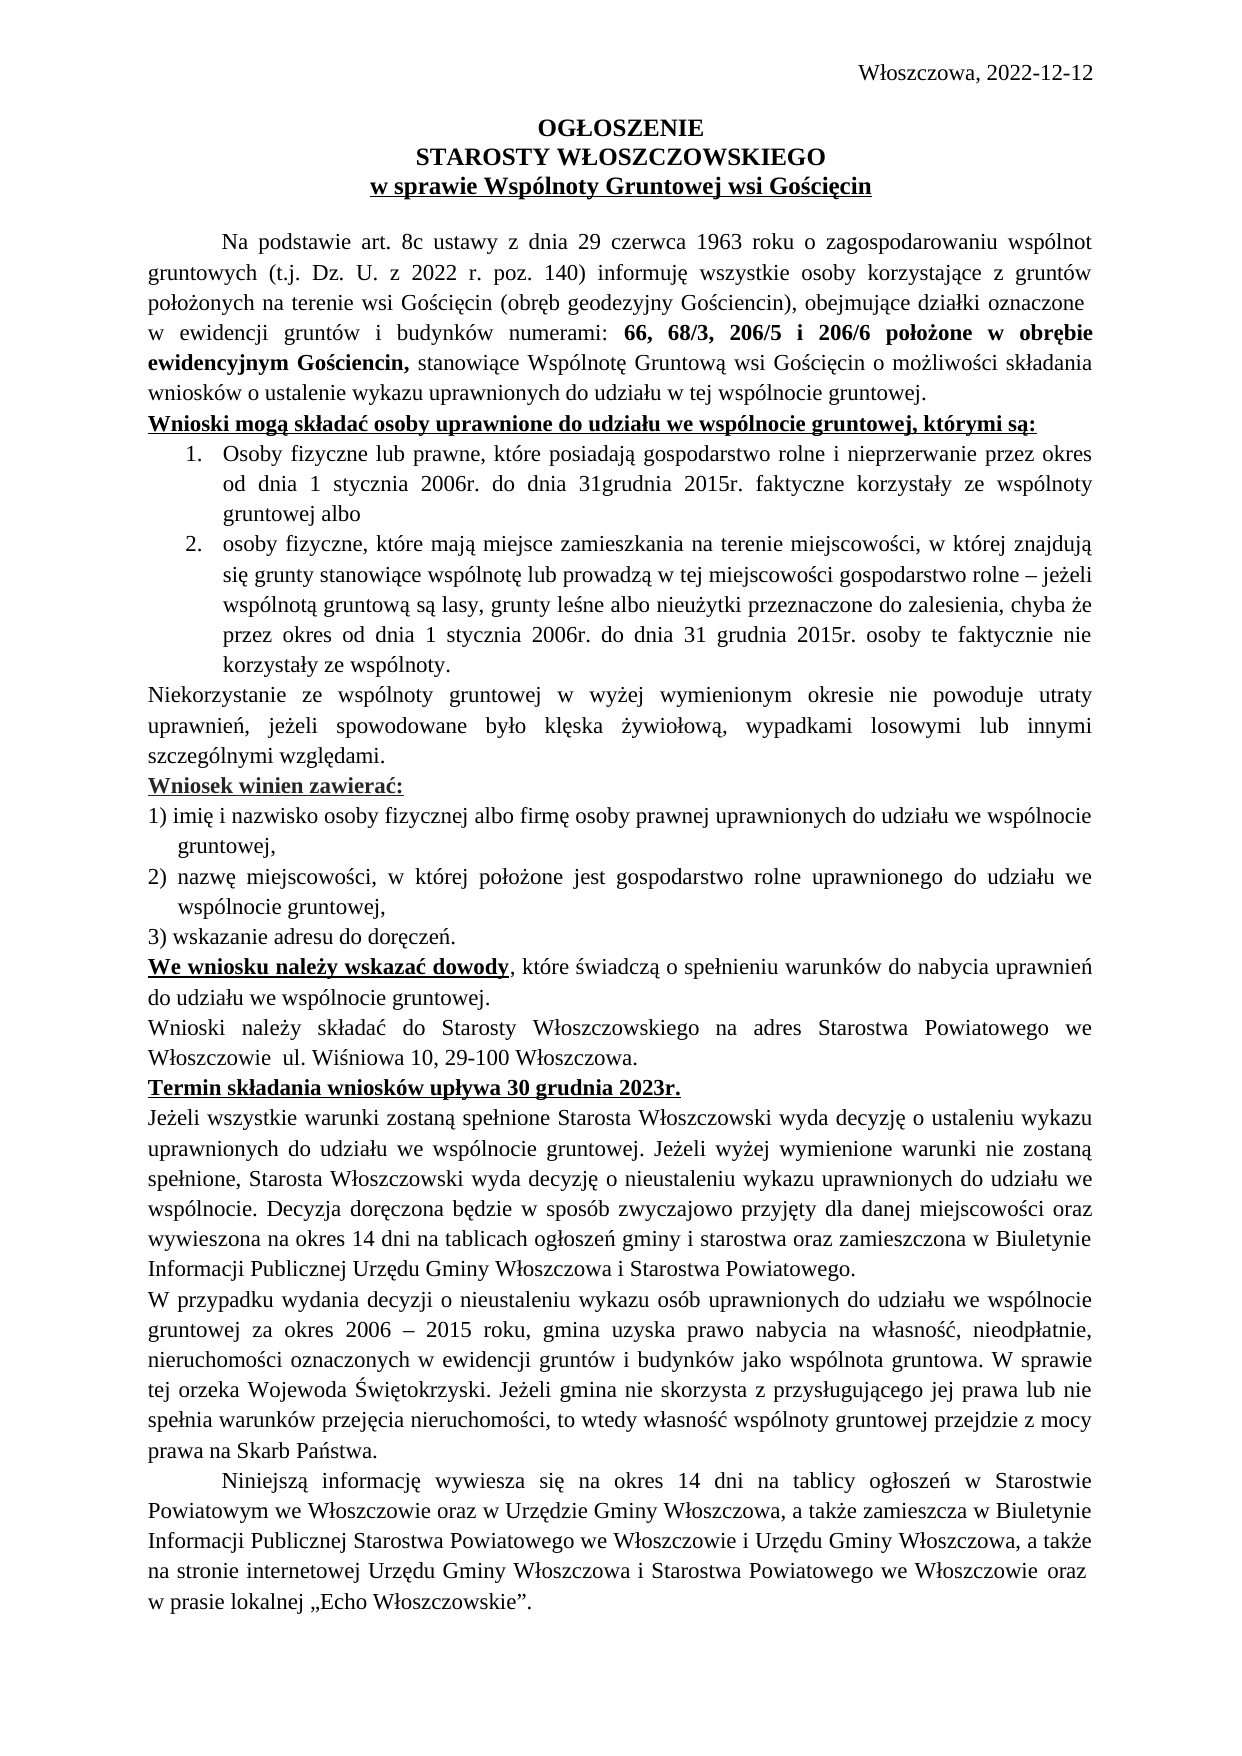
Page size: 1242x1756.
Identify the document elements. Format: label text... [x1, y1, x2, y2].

list Osoby fizyczne lub prawne, które posiadają gospodarstwo rolne i nieprzerwanie przez okres od dnia 1 stycznia 2006r. do dnia 31grudnia 2015r. faktyczne korzystały ze wspólnoty gruntowej albo [185, 440, 1094, 527]
text Niniejszą informację wywiesza się na okres 14 dni na tablicy ogłoszeń w Starostwie Powiatowym we Włoszczowie oraz w Urzędzie Gminy Włoszczowa, a także zamieszcza w Biuletynie Informacji Publicznej Starostwa Powiatowego we Włoszczowie i Urzędu Gminy Włoszczowa, a także na stronie internetowej Urzędu Gminy Włoszczowa i Starostwa Powiatowego we Włoszczowie oraz w prasie lokalnej „Echo Włoszczowskie”. [148, 1467, 1094, 1614]
text Na podstawie art. 8c ustawy z dnia 29 czerwca 1963 roku o zagospodarowaniu wspólnot gruntowych (t.j. Dz. U. z 2022 r. poz. 140) informuję wszystkie osoby korzystające z gruntów położonych na terenie wsi Gościęcin (obręb geodezyjny Gościencin), obejmujące działki oznaczone w ewidencji gruntów i budynków numerami: 66, 68/3, 206/5 i 206/6 położone w obrębie ewidencyjnym Gościencin, stanowiące Wspólnotę Gruntową wsi Gościęcin o możliwości składania wniosków o ustalenie wykazu uprawnionych do udziału w tej wspólnocie gruntowej. [148, 228, 1094, 406]
text Wnioski mogą składać osoby uprawnione do udziału we wspólnocie gruntowej, którymi są: [148, 410, 1094, 436]
text w sprawie Wspólnoty Gruntowej wsi Gościęcin [148, 171, 1094, 200]
text We wniosku należy wskazać dowody, które świadczą o spełnieniu warunków do nabycia uprawnień do udziału we wspólnocie gruntowej. [148, 953, 1094, 1010]
text 3) wskazanie adresu do doręczeń. [148, 923, 1094, 949]
text Włoszczowa, 2022-12-12 [664, 59, 1094, 85]
text Wniosek winien zawierać: [148, 772, 1094, 798]
text 2) nazwę miejscowości, w której położone jest gospodarstwo rolne uprawnionego do udziału we wspólnocie gruntowej, [148, 863, 1094, 919]
text OGŁOSZENIE [148, 113, 1094, 142]
text W przypadku wydania decyzji o nieustaleniu wykazu osób uprawnionych do udziału we wspólnocie gruntowej za okres 2006 – 2015 roku, gmina uzyska prawo nabycia na własność, nieodpłatnie, nieruchomości oznaczonych w ewidencji gruntów i budynków jako wspólnota gruntowa. W sprawie tej orzeka Wojewoda Świętokrzyski. Jeżeli gmina nie skorzysta z przysługującego jej prawa lub nie spełnia warunków przejęcia nieruchomości, to wtedy własność wspólnoty gruntowej przejdzie z mocy prawa na Skarb Państwa. [148, 1286, 1094, 1463]
text Jeżeli wszystkie warunki zostaną spełnione Starosta Włoszczowski wyda decyzję o ustaleniu wykazu uprawnionych do udziału we wspólnocie gruntowej. Jeżeli wyżej wymienione warunki nie zostaną spełnione, Starosta Włoszczowski wyda decyzję o nieustaleniu wykazu uprawnionych do udziału we wspólnocie. Decyzja doręczona będzie w sposób zwyczajowo przyjęty dla danej miejscowości oraz wywieszona na okres 14 dni na tablicach ogłoszeń gminy i starostwa oraz zamieszczona w Biuletynie Informacji Publicznej Urzędu Gminy Włoszczowa i Starostwa Powiatowego. [148, 1104, 1094, 1282]
text Niekorzystanie ze wspólnoty gruntowej w wyżej wymienionym okresie nie powoduje utraty uprawnień, jeżeli spowodowane było klęska żywiołową, wypadkami losowymi lub innymi szczególnymi względami. [148, 682, 1094, 768]
text Termin składania wniosków upływa 30 grudnia 2023r. [148, 1074, 1094, 1101]
list osoby fizyczne, które mają miejsce zamieszkania na terenie miejscowości, w której znajdują się grunty stanowiące wspólnotę lub prowadzą w tej miejscowości gospodarstwo rolne – jeżeli wspólnotą gruntową są lasy, grunty leśne albo nieużytki przeznaczone do zalesienia, chyba że przez okres od dnia 1 stycznia 2006r. do dnia 31 grudnia 2015r. osoby te faktycznie nie korzystały ze wspólnoty. [185, 531, 1094, 678]
text STAROSTY WŁOSZCZOWSKIEGO [148, 142, 1094, 171]
text Wnioski należy składać do Starosty Włoszczowskiego na adres Starostwa Powiatowego we Włoszczowie ul. Wiśniowa 10, 29-100 Włoszczowa. [148, 1014, 1094, 1070]
text 1) imię i nazwisko osoby fizycznej albo firmę osoby prawnej uprawnionych do udziału we wspólnocie gruntowej, [148, 802, 1094, 859]
